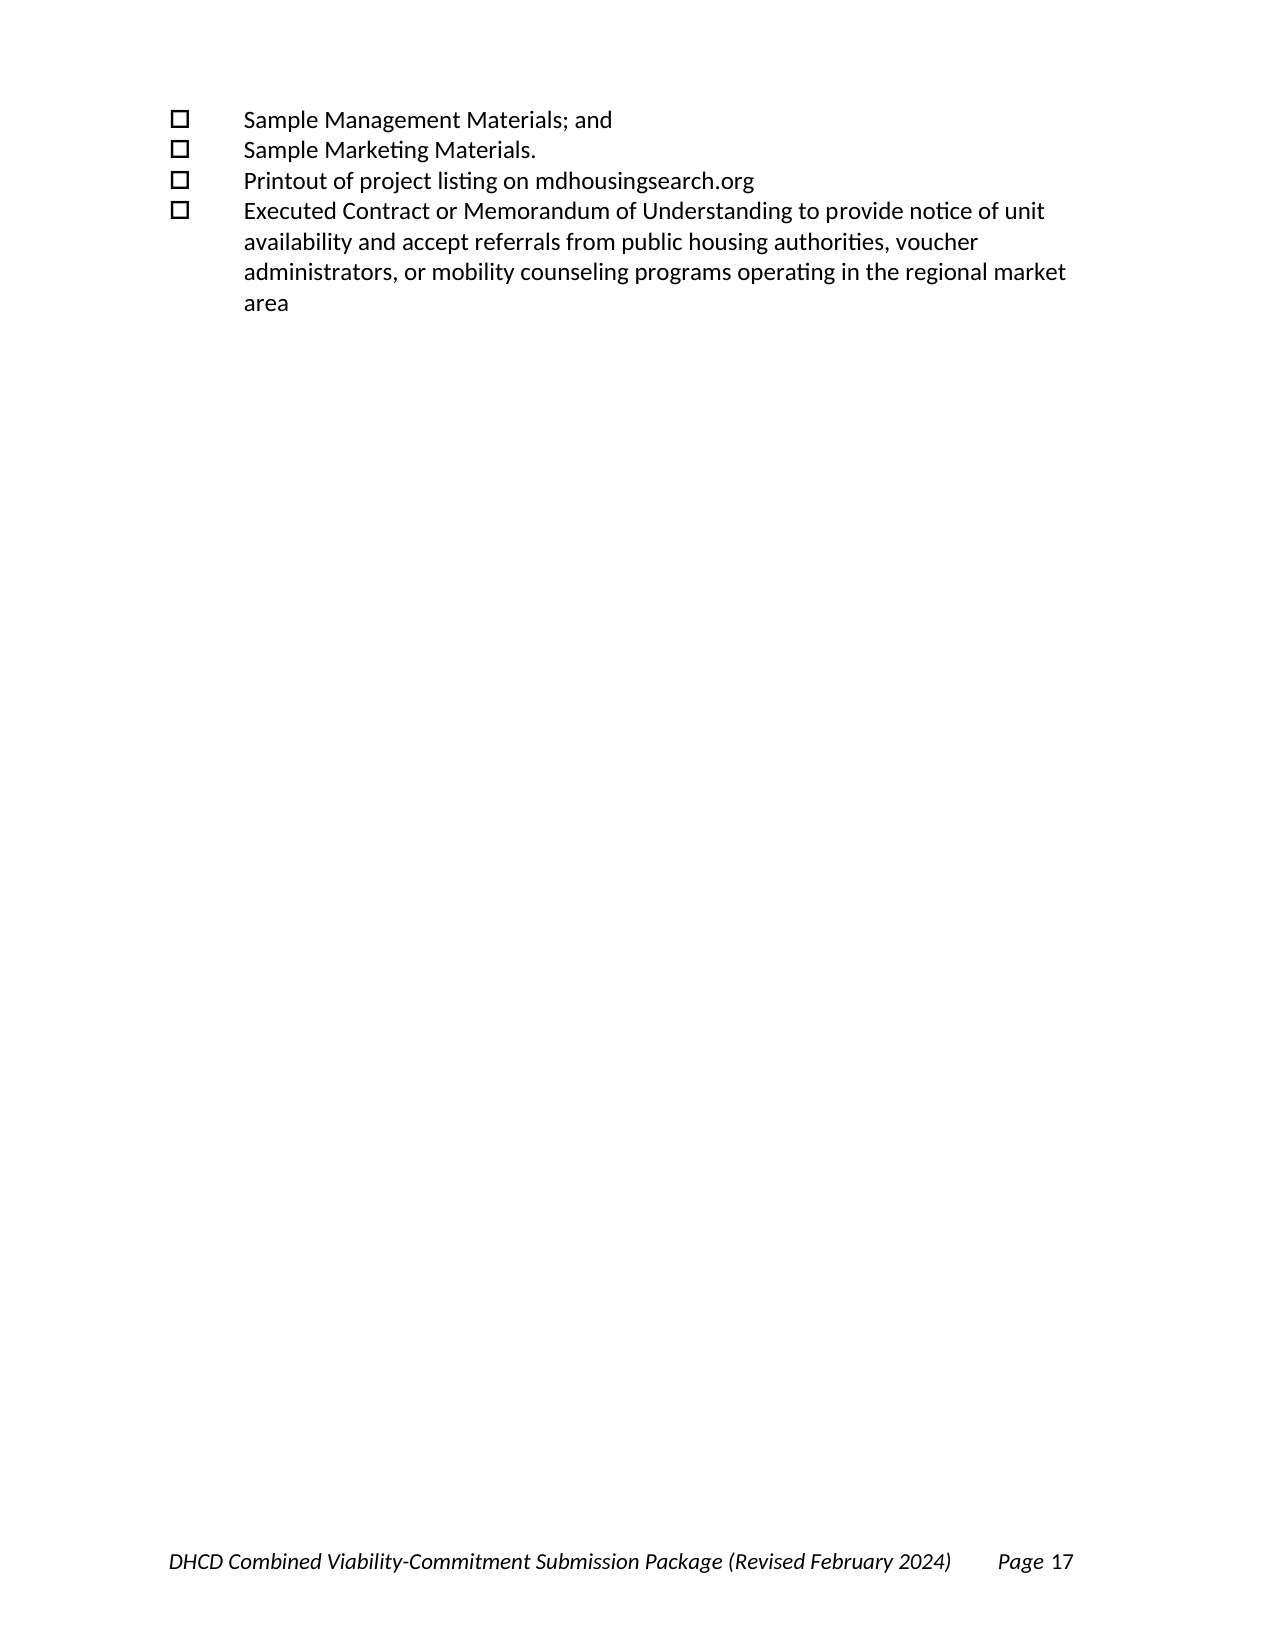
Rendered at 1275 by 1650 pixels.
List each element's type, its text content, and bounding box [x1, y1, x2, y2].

list Printout of project listing on mdhousingsearch.org [169, 165, 1095, 195]
list Executed Contract or Memorandum of Understanding to provide notice of unit availability and accept referrals from public housing authorities, voucher administrators, or mobility counseling programs operating in the regional market area [169, 195, 1095, 317]
list Sample Management Materials; and [169, 104, 1095, 134]
list Sample Marketing Materials. [169, 134, 1095, 165]
